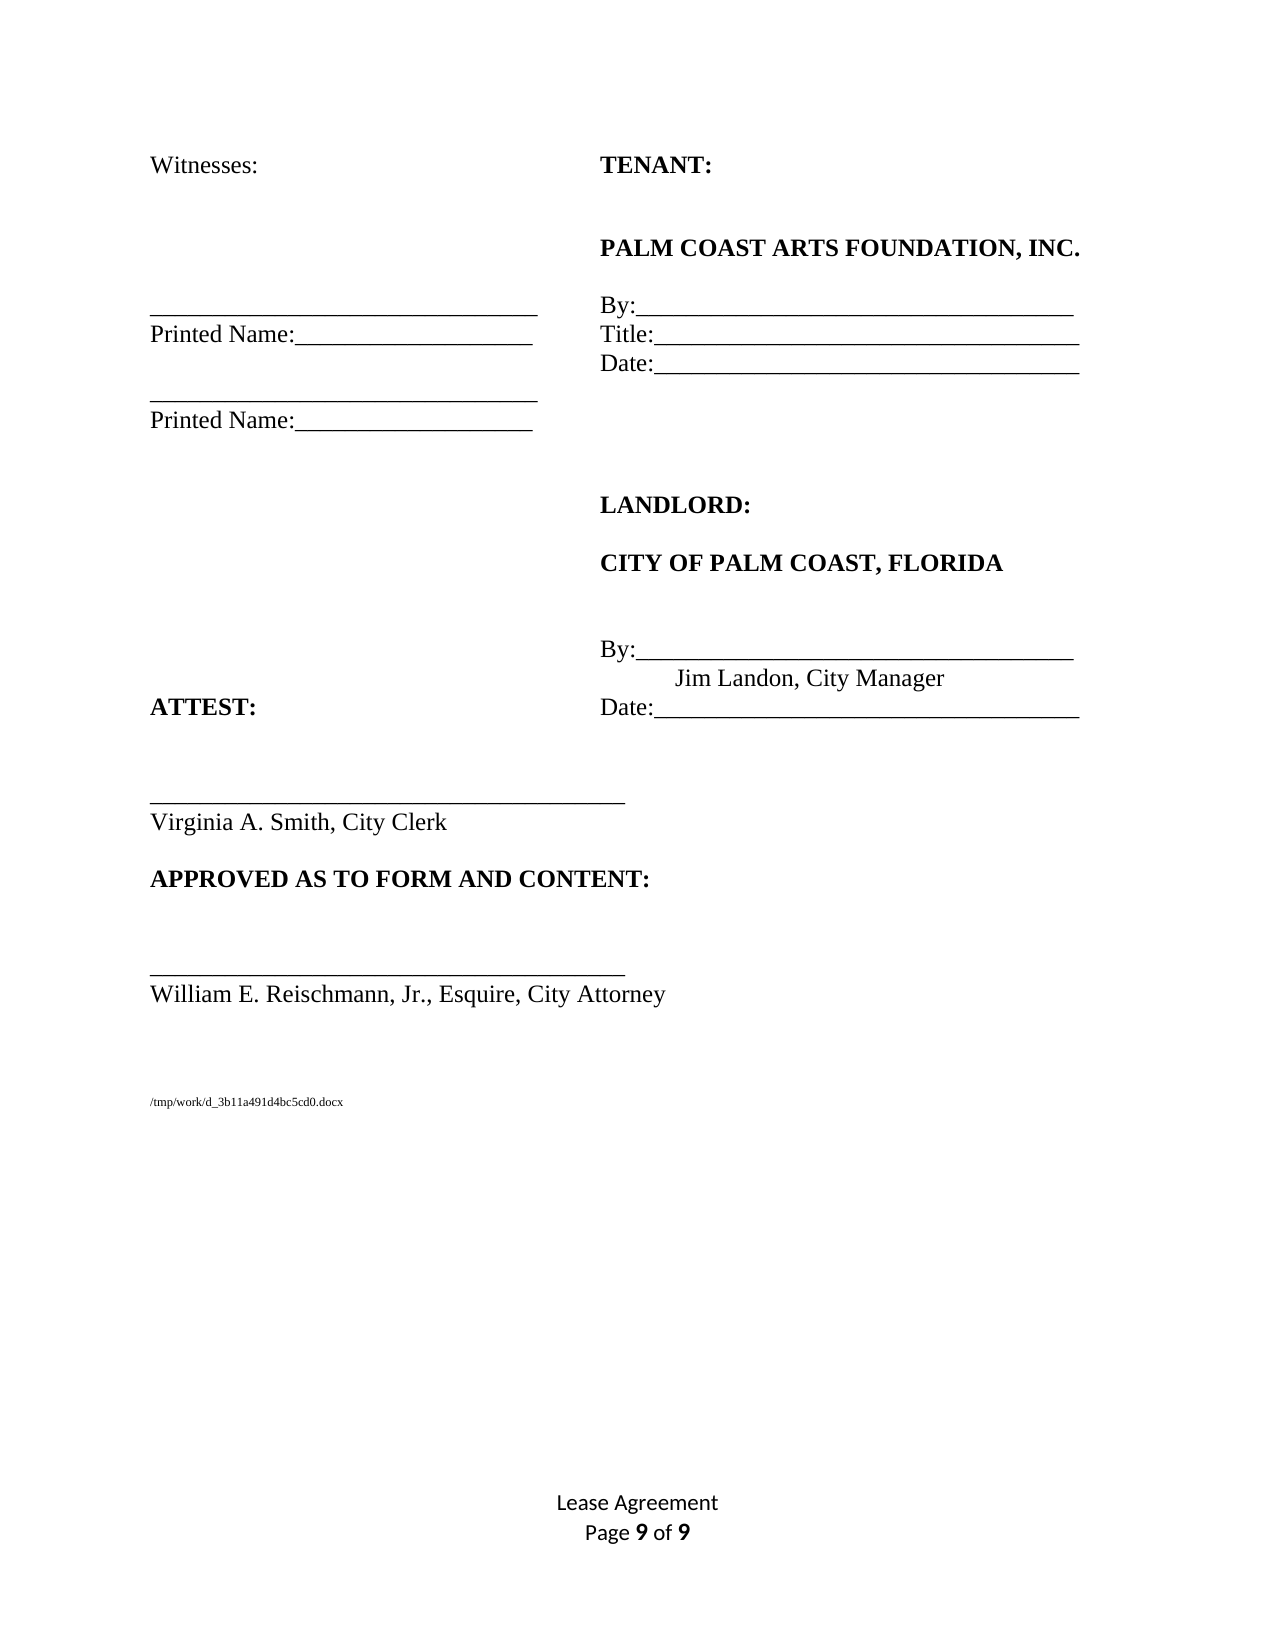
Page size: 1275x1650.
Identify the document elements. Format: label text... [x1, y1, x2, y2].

text APPROVED AS TO FORM AND CONTENT: [150, 864, 1125, 893]
text Date:__________________________________ [150, 348, 1125, 376]
text _______________________________ By:___________________________________ [150, 290, 1125, 319]
text Jim Landon, City Manager [150, 663, 1125, 692]
text Witnesses: TENANT: [150, 150, 1125, 179]
text Virginia A. Smith, City Clerk [150, 807, 1125, 836]
text Printed Name:___________________ Title:__________________________________ [150, 319, 1125, 348]
text ______________________________________ [150, 778, 1125, 807]
text Printed Name:___________________ [150, 405, 1125, 434]
text PALM COAST ARTS FOUNDATION, INC. [150, 233, 1125, 261]
text CITY OF PALM COAST, FLORIDA [150, 548, 1125, 577]
text LANDLORD: [150, 491, 1125, 519]
text ______________________________________ [150, 951, 1125, 979]
text ATTEST: Date:__________________________________ [150, 692, 1125, 721]
text By:___________________________________ [150, 634, 1125, 663]
text William E. Reischmann, Jr., Esquire, City Attorney [150, 979, 1125, 1008]
text _______________________________ [150, 376, 1125, 405]
